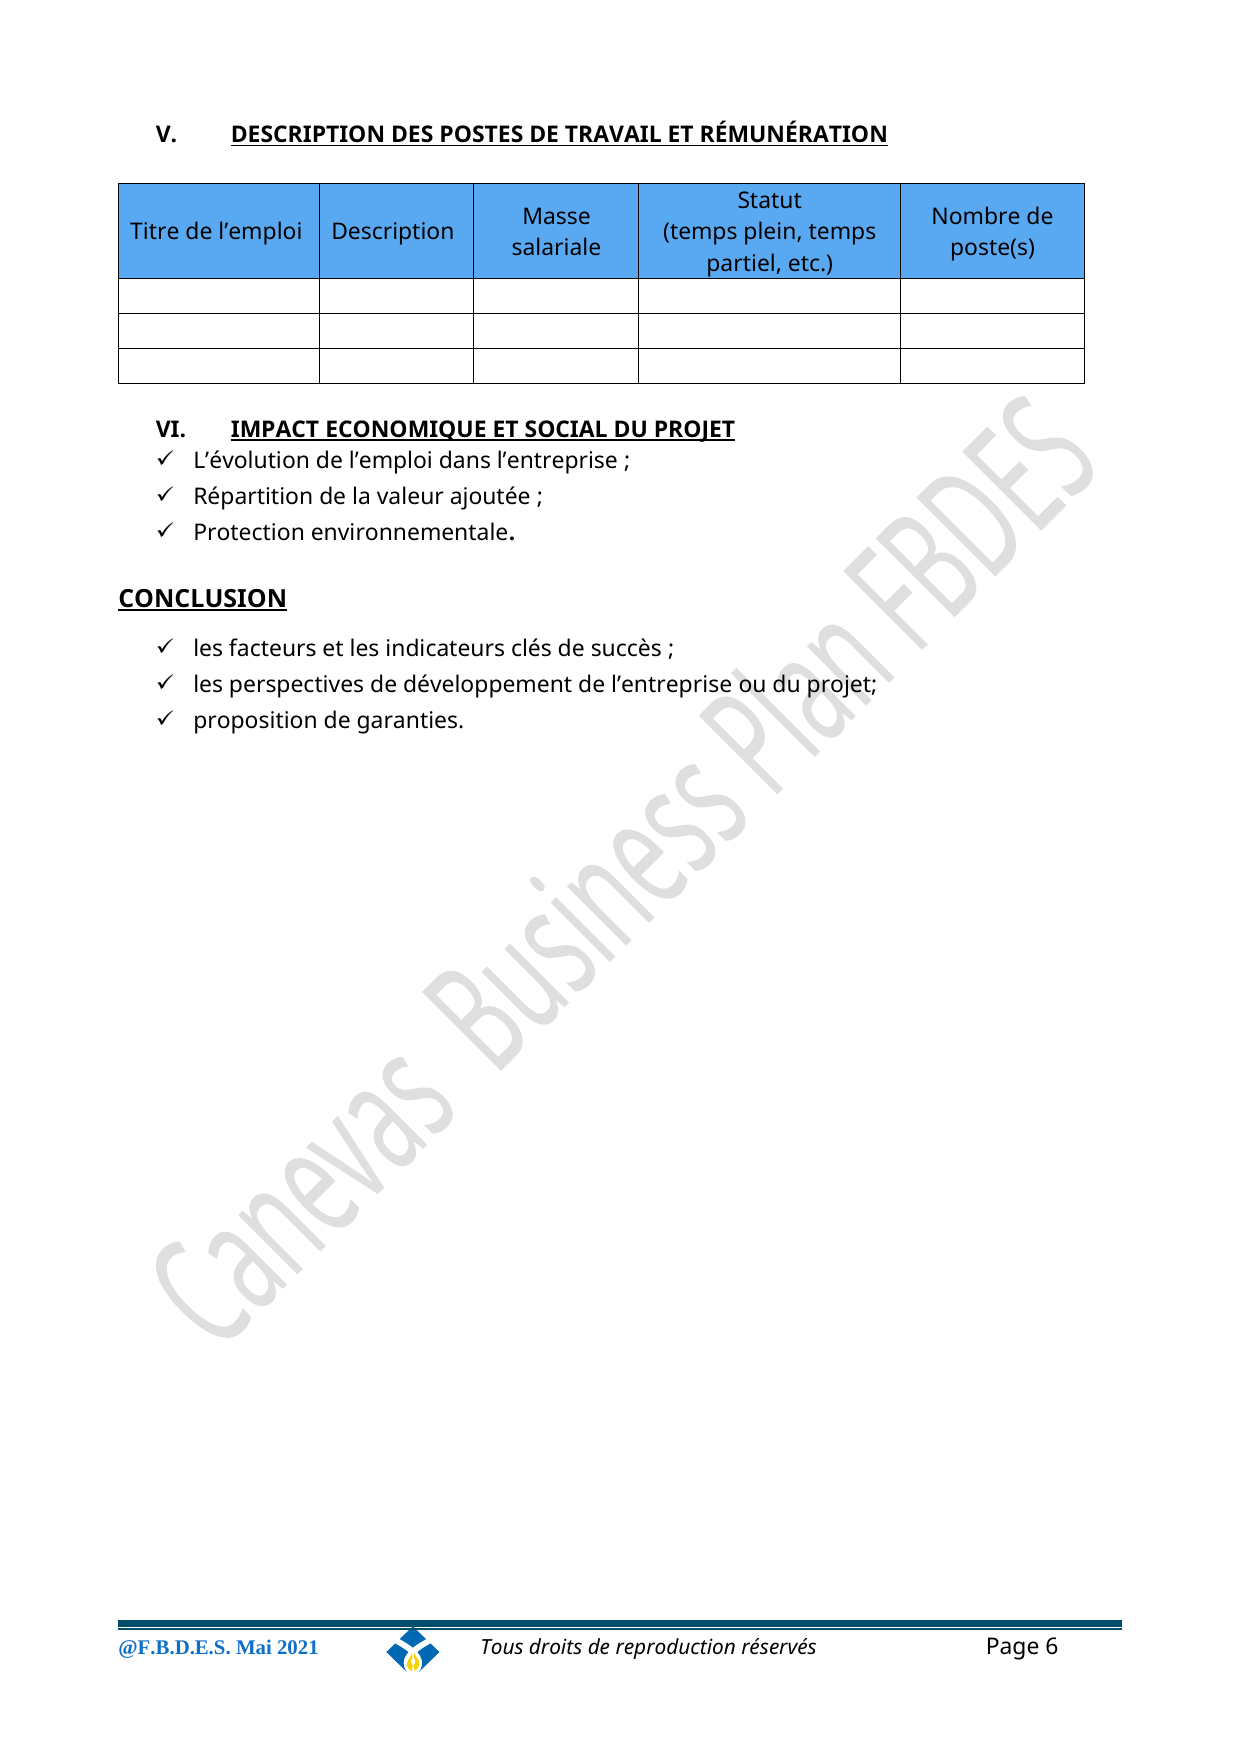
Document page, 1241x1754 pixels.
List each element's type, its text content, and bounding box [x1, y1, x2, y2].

list les perspectives de développement de l’entreprise ou du projet; [156, 668, 1122, 699]
table_cell [901, 314, 1084, 348]
list proposition de garanties. [156, 703, 1122, 735]
table_cell [474, 314, 638, 348]
list Protection environnementale. [156, 516, 1122, 547]
table_cell [320, 349, 473, 383]
list les facteurs et les indicateurs clés de succès ; [156, 632, 1122, 663]
table_header Masse salariale [474, 184, 638, 278]
list Répartition de la valeur ajoutée ; [156, 480, 1122, 511]
list L’évolution de l’emploi dans l’entreprise ; [156, 444, 1122, 475]
table_cell [474, 349, 638, 383]
table_header Statut (temps plein, temps partiel, etc.) [639, 184, 900, 278]
table_cell [119, 314, 319, 348]
table_header Nombre de poste(s) [901, 184, 1084, 278]
list DESCRIPTION DES POSTES DE TRAVAIL ET RÉMUNÉRATION [156, 118, 1122, 149]
table_cell [639, 349, 900, 383]
table_cell [639, 314, 900, 348]
table_header Titre de l’emploi [119, 184, 319, 278]
table_cell [901, 279, 1084, 313]
text CONCLUSION [118, 581, 1122, 615]
table_cell [320, 314, 473, 348]
table_cell [901, 349, 1084, 383]
table_cell [320, 279, 473, 313]
list IMPACT ECONOMIQUE ET SOCIAL DU PROJET [156, 413, 1122, 444]
picture [386, 1631, 441, 1674]
table_header Description [320, 184, 473, 278]
table_cell [119, 349, 319, 383]
table_cell [474, 279, 638, 313]
table_cell [119, 279, 319, 313]
table_cell [639, 279, 900, 313]
